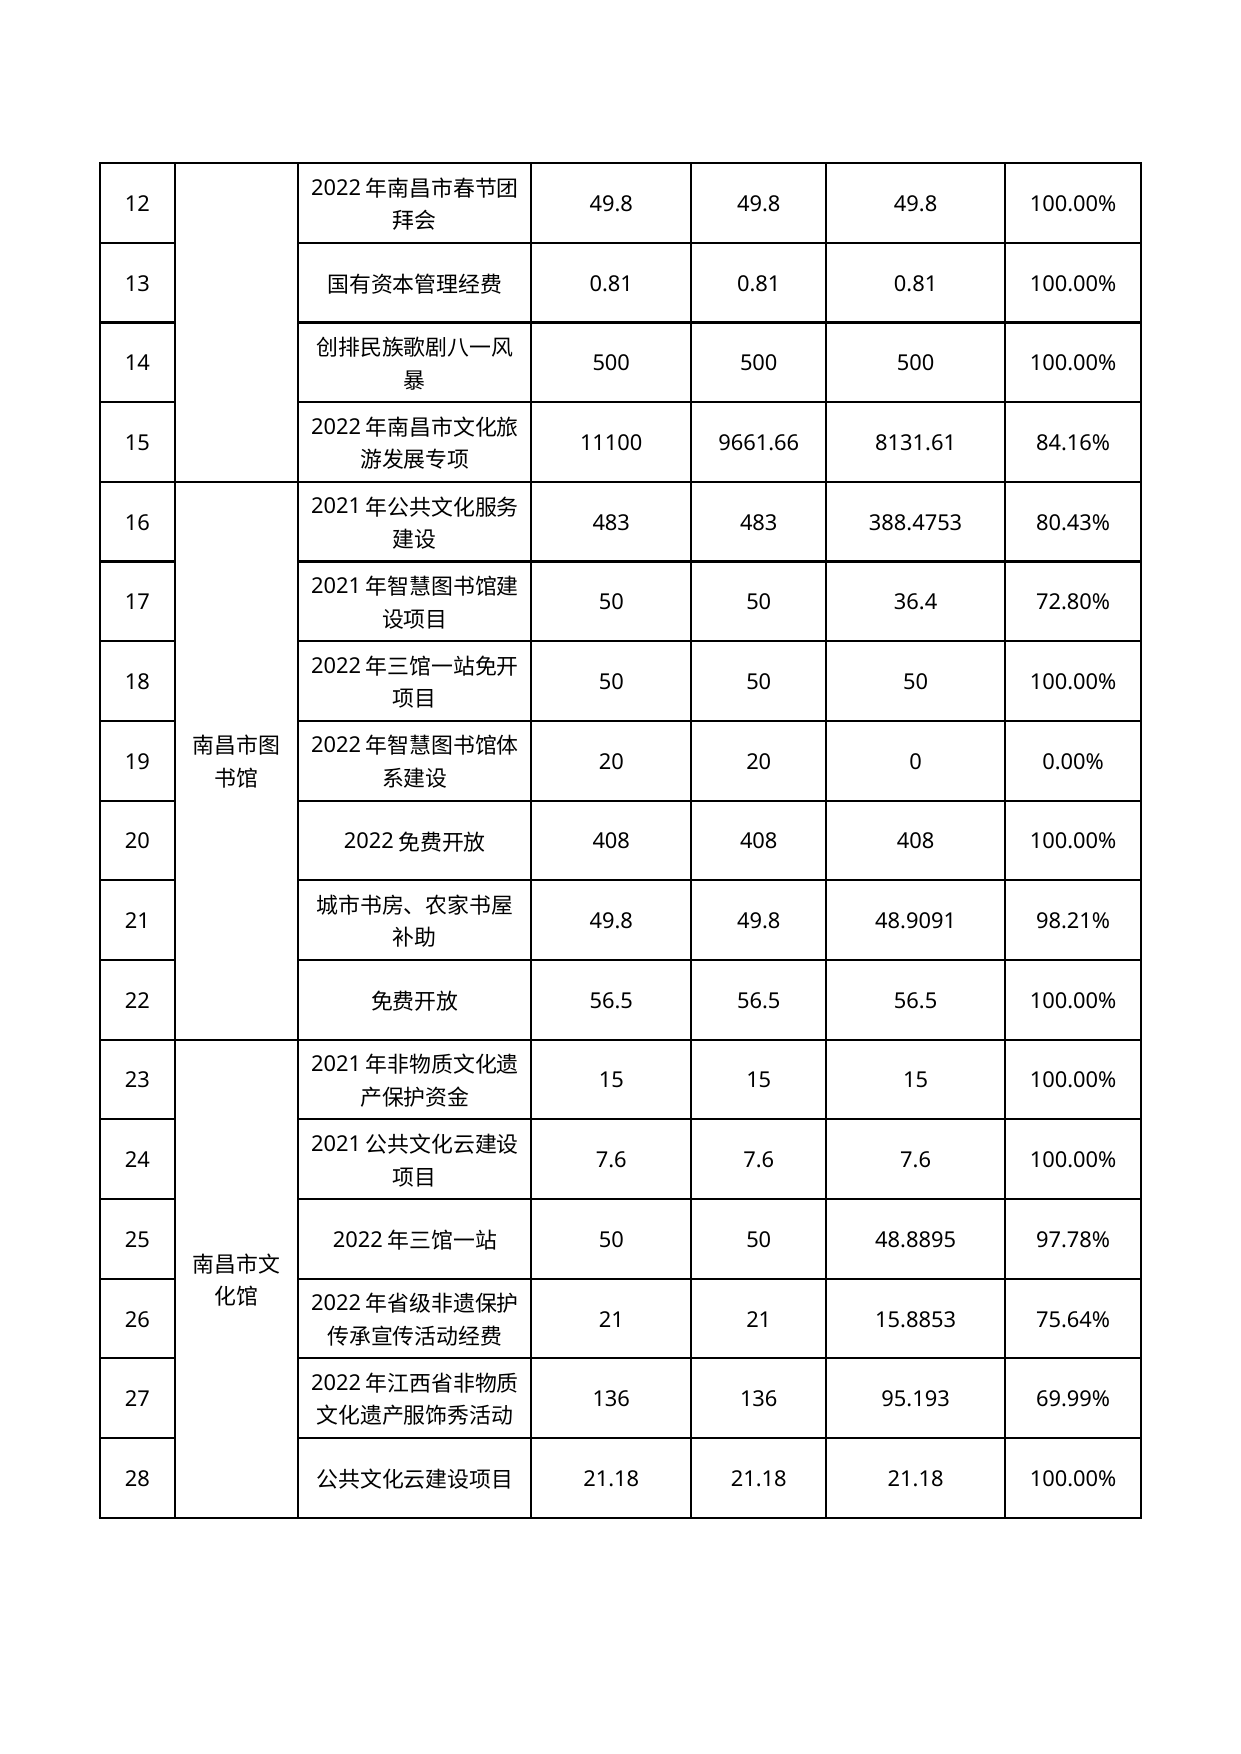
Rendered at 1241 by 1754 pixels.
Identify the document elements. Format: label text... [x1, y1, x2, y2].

table_cell 80.43% [1006, 483, 1140, 560]
table_cell 9661.66 [692, 403, 825, 481]
table_cell 15 [532, 1041, 690, 1118]
table_cell 50 [692, 642, 825, 720]
table_cell 97.78% [1006, 1200, 1140, 1278]
table_cell 2022年江西省非物质文化遗产服饰秀活动 [299, 1359, 530, 1437]
table_cell 13 [101, 244, 174, 321]
table_cell 49.8 [692, 164, 825, 242]
table_cell 8131.61 [827, 403, 1004, 481]
table_cell 408 [827, 802, 1004, 879]
table_cell 136 [532, 1359, 690, 1437]
table_cell 11100 [532, 403, 690, 481]
table_cell 21.18 [532, 1439, 690, 1517]
table_cell 50 [827, 642, 1004, 720]
table_cell 7.6 [827, 1120, 1004, 1198]
table_cell 2022年三馆一站 [299, 1200, 530, 1278]
table_cell 28 [101, 1439, 174, 1517]
table_cell 388.4753 [827, 483, 1004, 560]
table_cell 公共文化云建设项目 [299, 1439, 530, 1517]
table_cell 7.6 [532, 1120, 690, 1198]
table_cell 48.8895 [827, 1200, 1004, 1278]
table_cell 0.81 [692, 244, 825, 321]
table_cell 15.8853 [827, 1280, 1004, 1357]
table_cell 100.00% [1006, 324, 1140, 401]
table_cell 2022年南昌市春节团拜会 [299, 164, 530, 242]
table_cell 20 [692, 722, 825, 799]
table_cell 2021公共文化云建设项目 [299, 1120, 530, 1198]
table_cell 98.21% [1006, 881, 1140, 959]
table_cell 100.00% [1006, 802, 1140, 879]
table_cell 0.81 [827, 244, 1004, 321]
table_cell 27 [101, 1359, 174, 1437]
table_cell 49.8 [532, 164, 690, 242]
table_cell 500 [692, 324, 825, 401]
table_cell 136 [692, 1359, 825, 1437]
table_cell 12 [101, 164, 174, 242]
table_cell 15 [827, 1041, 1004, 1118]
table_cell 16 [101, 483, 174, 560]
table_cell 56.5 [692, 961, 825, 1038]
table_cell 50 [692, 1200, 825, 1278]
table_cell 城市书房、农家书屋补助 [299, 881, 530, 959]
table_cell 0 [827, 722, 1004, 799]
table_cell 免费开放 [299, 961, 530, 1038]
table_cell 100.00% [1006, 961, 1140, 1038]
table_cell 56.5 [532, 961, 690, 1038]
table_cell 56.5 [827, 961, 1004, 1038]
table_cell 408 [692, 802, 825, 879]
table_cell 95.193 [827, 1359, 1004, 1437]
table_cell 22 [101, 961, 174, 1038]
table_cell 17 [101, 563, 174, 640]
table_cell 2022年南昌市文化旅游发展专项 [299, 403, 530, 481]
table_cell 100.00% [1006, 1041, 1140, 1118]
table_cell 500 [827, 324, 1004, 401]
table_cell 2022免费开放 [299, 802, 530, 879]
table_cell 100.00% [1006, 164, 1140, 242]
table_cell 100.00% [1006, 1439, 1140, 1517]
table_cell 21.18 [827, 1439, 1004, 1517]
table_cell 100.00% [1006, 642, 1140, 720]
table_cell 50 [532, 563, 690, 640]
table_cell 483 [692, 483, 825, 560]
table_cell 100.00% [1006, 244, 1140, 321]
table_cell 7.6 [692, 1120, 825, 1198]
table_cell 25 [101, 1200, 174, 1278]
table_cell 72.80% [1006, 563, 1140, 640]
table_cell 50 [532, 642, 690, 720]
table_cell 50 [532, 1200, 690, 1278]
table_cell 483 [532, 483, 690, 560]
table_cell 21 [692, 1280, 825, 1357]
table_cell 国有资本管理经费 [299, 244, 530, 321]
table_cell 2022年三馆一站免开项目 [299, 642, 530, 720]
table_cell 48.9091 [827, 881, 1004, 959]
table_cell 2022年智慧图书馆体系建设 [299, 722, 530, 799]
table_cell 14 [101, 324, 174, 401]
table_cell 0.81 [532, 244, 690, 321]
table_cell 69.99% [1006, 1359, 1140, 1437]
table_cell 创排民族歌剧八一风暴 [299, 324, 530, 401]
table_cell 50 [692, 563, 825, 640]
table_cell 南昌市文化馆 [176, 1041, 297, 1517]
table_cell 15 [692, 1041, 825, 1118]
table_cell 100.00% [1006, 1120, 1140, 1198]
table_cell 21 [532, 1280, 690, 1357]
table_cell 49.8 [532, 881, 690, 959]
table_cell 南昌市图书馆 [176, 483, 297, 1038]
table_cell 20 [101, 802, 174, 879]
table_cell 23 [101, 1041, 174, 1118]
table_cell 408 [532, 802, 690, 879]
table_cell 2021年非物质文化遗产保护资金 [299, 1041, 530, 1118]
table_cell 49.8 [827, 164, 1004, 242]
table_cell 15 [101, 403, 174, 481]
table_cell 0.00% [1006, 722, 1140, 799]
table_cell 84.16% [1006, 403, 1140, 481]
table_cell 36.4 [827, 563, 1004, 640]
table_cell 49.8 [692, 881, 825, 959]
table_cell 24 [101, 1120, 174, 1198]
table_cell 21 [101, 881, 174, 959]
table_cell 2022年省级非遗保护传承宣传活动经费 [299, 1280, 530, 1357]
table_cell 21.18 [692, 1439, 825, 1517]
table_cell 18 [101, 642, 174, 720]
table_cell 26 [101, 1280, 174, 1357]
table_cell 500 [532, 324, 690, 401]
table_cell 20 [532, 722, 690, 799]
table_cell 75.64% [1006, 1280, 1140, 1357]
table_cell 19 [101, 722, 174, 799]
table_cell 2021年智慧图书馆建设项目 [299, 563, 530, 640]
table_cell 2021年公共文化服务建设 [299, 483, 530, 560]
